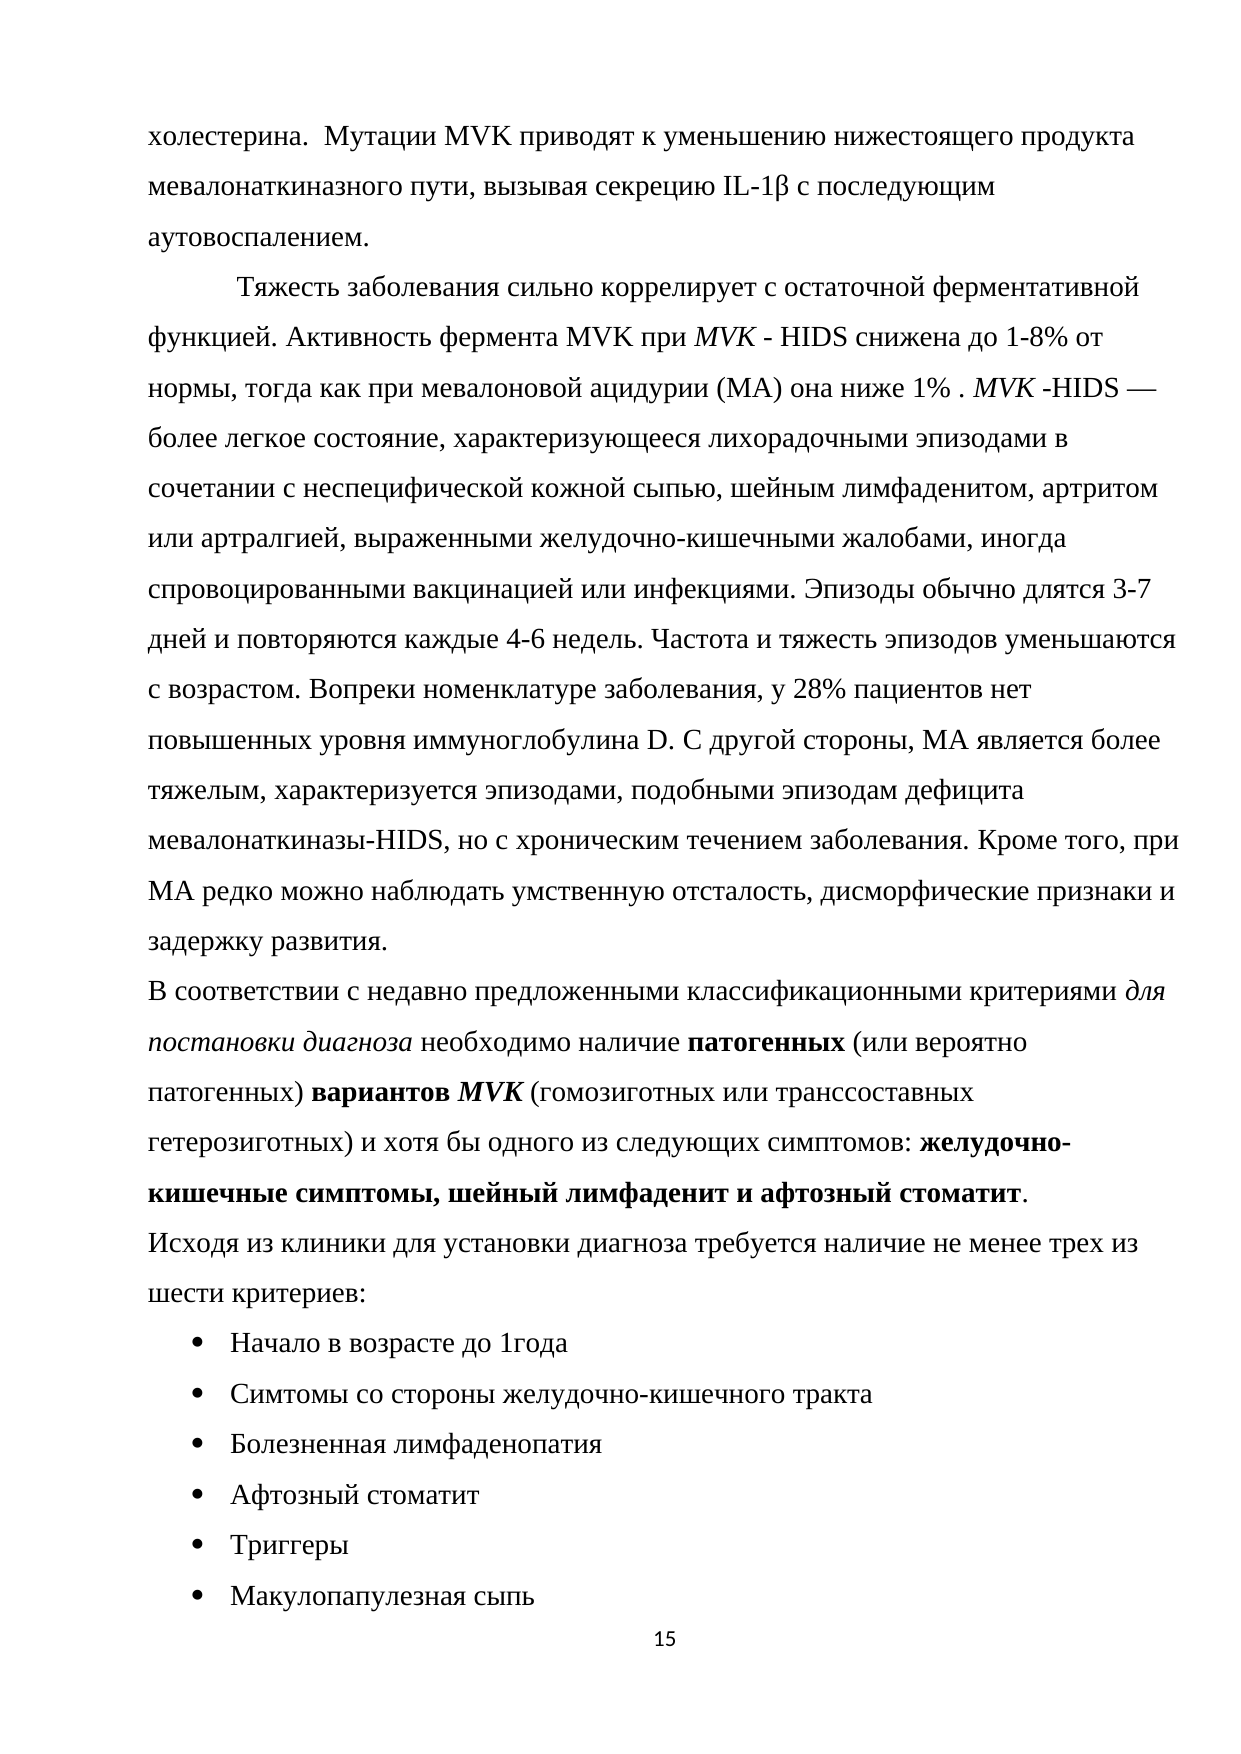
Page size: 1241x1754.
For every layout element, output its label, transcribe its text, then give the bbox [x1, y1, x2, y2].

list Начало в возрасте до 1года [192, 1326, 1181, 1359]
list Болезненная лимфаденопатия [192, 1426, 1181, 1460]
list Афтозный стоматит [192, 1477, 1181, 1511]
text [148, 118, 1181, 252]
text Исходя из клиники для установки диагноза требуется наличие не менее трех из шести критериев: [148, 1225, 1181, 1309]
text Тяжесть заболевания сильно коррелирует с остаточной ферментативной функцией. Активность фермента MVK при MVK - HIDS снижена до 1-8% от нормы, тогда как при мевалоновой ацидурии (МА) она ниже 1% . MVK -HIDS — более легкое состояние, характеризующееся лихорадочными эпизодами в сочетании с неспецифической кожной сыпью, шейным лимфаденитом, артритом или артралгией, выраженными желудочно-кишечными жалобами, иногда спровоцированными вакцинацией или инфекциями. Эпизоды обычно длятся 3-7 дней и повторяются каждые 4-6 недель. Частота и тяжесть эпизодов уменьшаются с возрастом. Вопреки номенклатуре заболевания, у 28% пациентов нет повышенных уровня иммуноглобулина D. С другой стороны, MA является более тяжелым, характеризуется эпизодами, подобными эпизодам дефицита мевалонаткиназы-HIDS, но с хроническим течением заболевания. Кроме того, при МА редко можно наблюдать умственную отсталость, дисморфические признаки и задержку развития. [148, 269, 1181, 957]
list Симтомы со стороны желудочно-кишечного тракта [192, 1376, 1181, 1410]
text В соответствии с недавно предложенными классификационными критериями для постановки диагноза необходимо наличие патогенных (или вероятно патогенных) вариантов MVK (гомозиготных или транссоставных гетерозиготных) и хотя бы одного из следующих симптомов: желудочно-кишечные симптомы, шейный лимфаденит и афтозный стоматит. [148, 973, 1181, 1208]
list Триггеры [192, 1527, 1181, 1561]
list Макулопапулезная сыпь [192, 1578, 1181, 1611]
